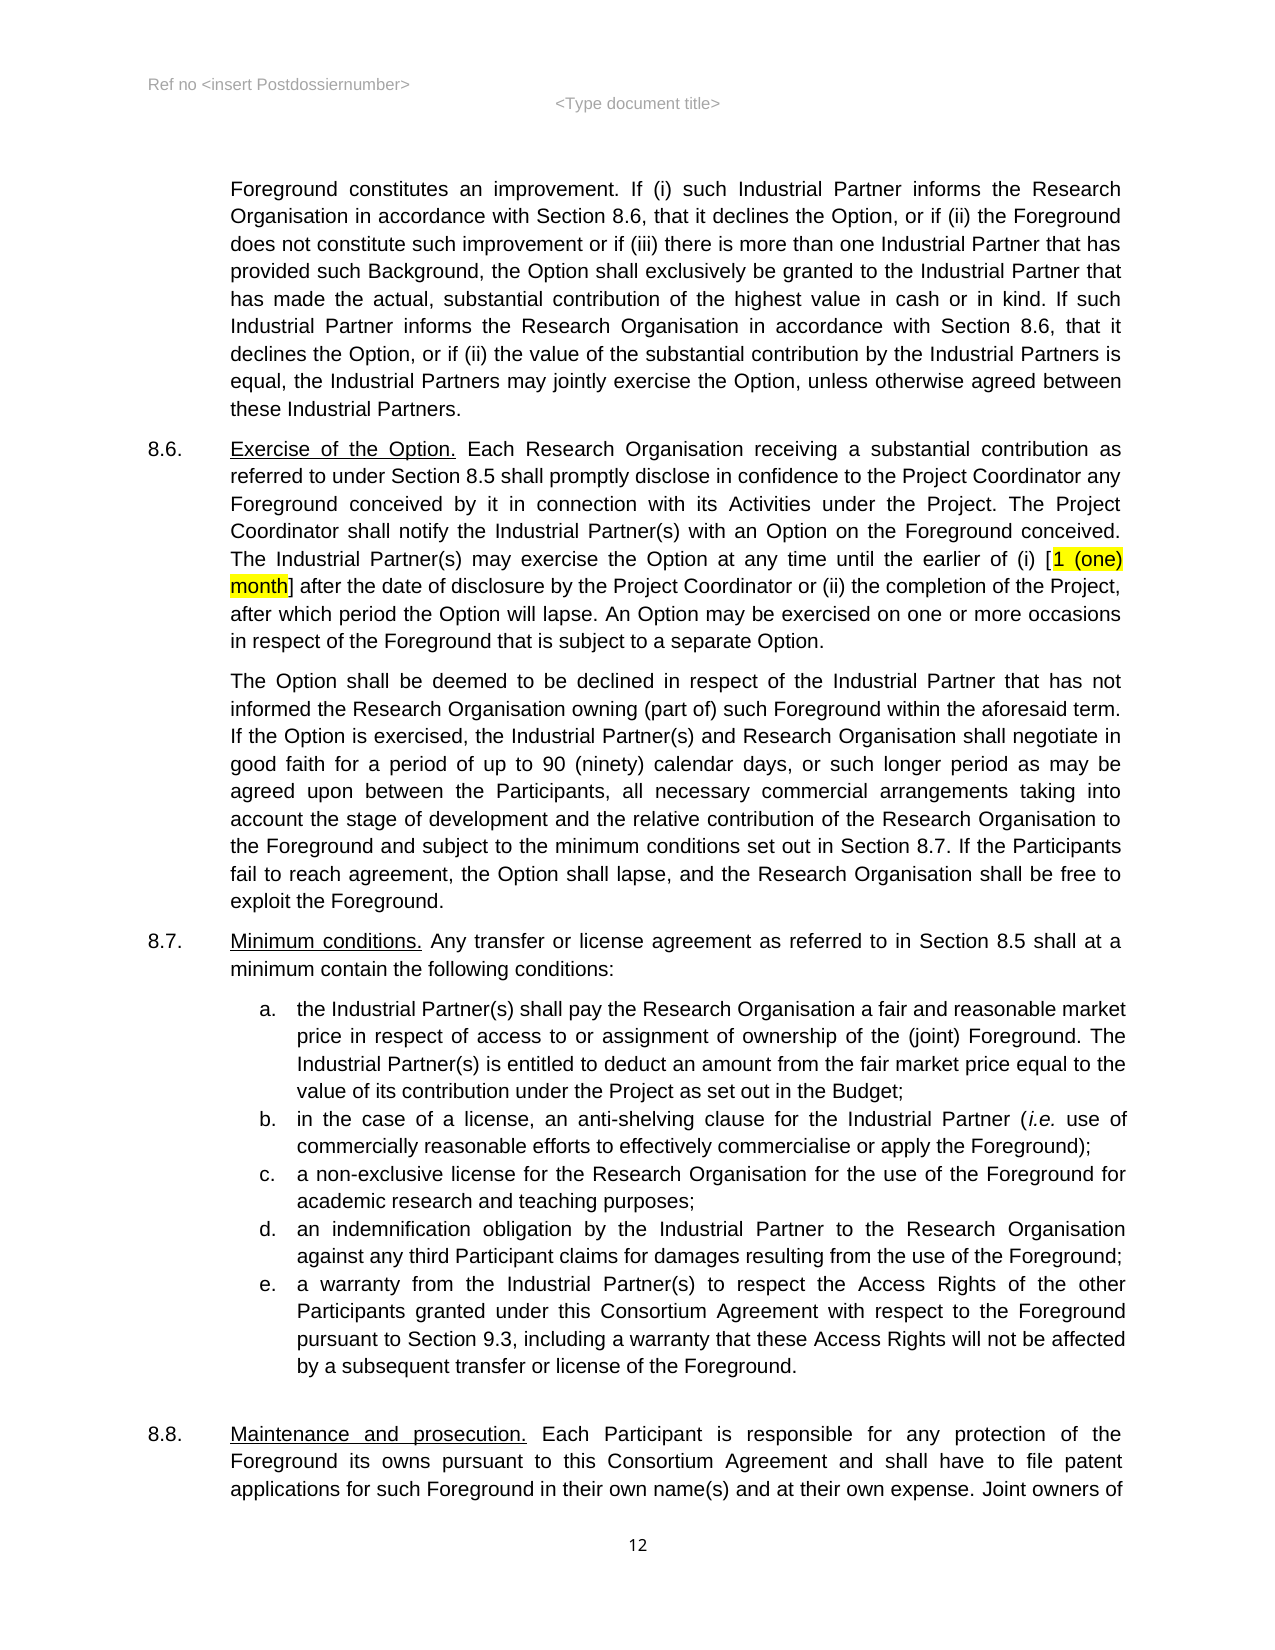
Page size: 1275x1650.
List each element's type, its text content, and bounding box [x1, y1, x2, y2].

list the Industrial Partner(s) shall pay the Research Organisation a fair and reasonable market price in respect of access to or assignment of ownership of the (joint) Foreground. The Industrial Partner(s) is entitled to deduct an amount from the fair market price equal to the value of its contribution under the Project as set out in the Budget; [259, 997, 1127, 1103]
list a non-exclusive license for the Research Organisation for the use of the Foreground for academic research and teaching purposes; [259, 1162, 1127, 1213]
list in the case of a license, an anti-shelving clause for the Industrial Partner (i.e. use of commercially reasonable efforts to effectively commercialise or apply the Foreground); [259, 1107, 1127, 1158]
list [230, 177, 1123, 421]
list Minimum conditions. Any transfer or license agreement as referred to in Section 8.5 shall at a minimum contain the following conditions: [148, 929, 1123, 981]
list a warranty from the Industrial Partner(s) to respect the Access Rights of the other Participants granted under this Consortium Agreement with respect to the Foreground pursuant to Section 9.3, including a warranty that these Access Rights will not be affected by a subsequent transfer or license of the Foreground. [259, 1272, 1127, 1378]
list Exercise of the Option. Each Research Organisation receiving a substantial contribution as referred to under Section 8.5 shall promptly disclose in confidence to the Project Coordinator any Foreground conceived by it in connection with its Activities under the Project. The Project Coordinator shall notify the Industrial Partner(s) with an Option on the Foreground conceived. The Industrial Partner(s) may exercise the Option at any time until the earlier of (i) [1 (one) month] after the date of disclosure by the Project Coordinator or (ii) the completion of the Project, after which period the Option will lapse. An Option may be exercised on one or more occasions in respect of the Foreground that is subject to a separate Option. [148, 437, 1123, 653]
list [148, 1422, 1123, 1501]
list an indemnification obligation by the Industrial Partner to the Research Organisation against any third Participant claims for damages resulting from the use of the Foreground; [259, 1217, 1127, 1268]
list The Option shall be deemed to be declined in respect of the Industrial Partner that has not informed the Research Organisation owning (part of) such Foreground within the aforesaid term. If the Option is exercised, the Industrial Partner(s) and Research Organisation shall negotiate in good faith for a period of up to 90 (ninety) calendar days, or such longer period as may be agreed upon between the Participants, all necessary commercial arrangements taking into account the stage of development and the relative contribution of the Research Organisation to the Foreground and subject to the minimum conditions set out in Section 8.7. If the Participants fail to reach agreement, the Option shall lapse, and the Research Organisation shall be free to exploit the Foreground. [230, 669, 1123, 913]
